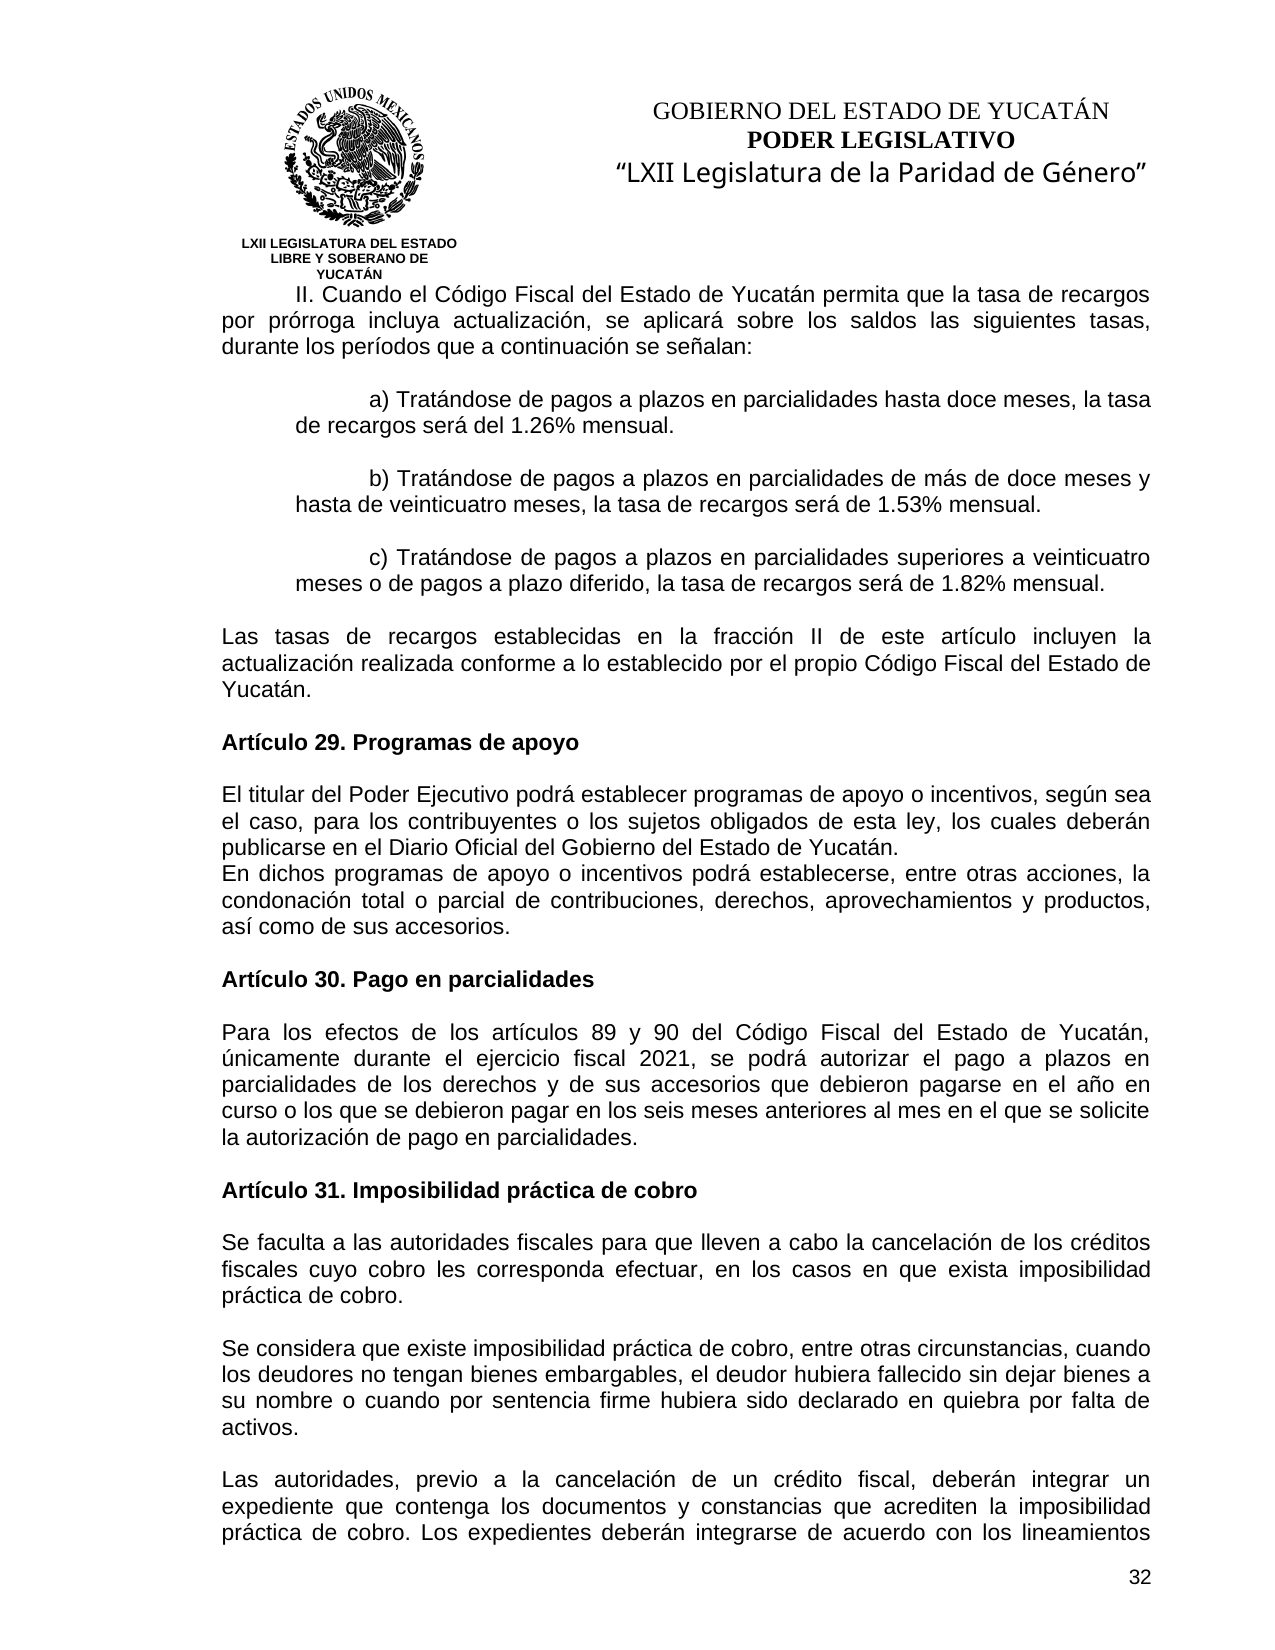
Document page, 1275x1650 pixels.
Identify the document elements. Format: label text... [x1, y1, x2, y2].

text Se considera que existe imposibilidad práctica de cobro, entre otras circunstancias, cuando los deudores no tengan bienes embargables, el deudor hubiera fallecido sin dejar bienes a su nombre o cuando por sentencia firme hubiera sido declarado en quiebra por falta de activos. [221, 1335, 1152, 1440]
text II. Cuando el Código Fiscal del Estado de Yucatán permita que la tasa de recargos por prórroga incluya actualización, se aplicará sobre los saldos las siguientes tasas, durante los períodos que a continuación se señalan: [221, 281, 1152, 359]
text En dichos programas de apoyo o incentivos podrá establecerse, entre otras acciones, la condonación total o parcial de contribuciones, derechos, aprovechamientos y productos, así como de sus accesorios. [221, 860, 1152, 939]
text Se faculta a las autoridades fiscales para que lleven a cabo la cancelación de los créditos fiscales cuyo cobro les corresponda efectuar, en los casos en que exista imposibilidad práctica de cobro. [221, 1229, 1152, 1308]
text Artículo 29. Programas de apoyo [221, 728, 1152, 755]
text c) Tratándose de pagos a plazos en parcialidades superiores a veinticuatro meses o de pagos a plazo diferido, la tasa de recargos será de 1.82% mensual. [295, 544, 1152, 597]
text Artículo 31. Imposibilidad práctica de cobro [221, 1177, 1152, 1203]
text a) Tratándose de pagos a plazos en parcialidades hasta doce meses, la tasa de recargos será del 1.26% mensual. [295, 386, 1152, 439]
text Las tasas de recargos establecidas en la fracción II de este artículo incluyen la actualización realizada conforme a lo establecido por el propio Código Fiscal del Estado de Yucatán. [221, 623, 1152, 702]
text b) Tratándose de pagos a plazos en parcialidades de más de doce meses y hasta de veinticuatro meses, la tasa de recargos será de 1.53% mensual. [295, 465, 1152, 518]
text Artículo 30. Pago en parcialidades [221, 966, 1152, 992]
picture [250, 53, 458, 261]
text El titular del Poder Ejecutivo podrá establecer programas de apoyo o incentivos, según sea el caso, para los contribuyentes o los sujetos obligados de esta ley, los cuales deberán publicarse en el Diario Oficial del Gobierno del Estado de Yucatán. [221, 781, 1152, 860]
text Para los efectos de los artículos 89 y 90 del Código Fiscal del Estado de Yucatán, únicamente durante el ejercicio fiscal 2021, se podrá autorizar el pago a plazos en parcialidades de los derechos y de sus accesorios que debieron pagarse en el año en curso o los que se debieron pagar en los seis meses anteriores al mes en el que se solicite la autorización de pago en parcialidades. [221, 1018, 1152, 1150]
